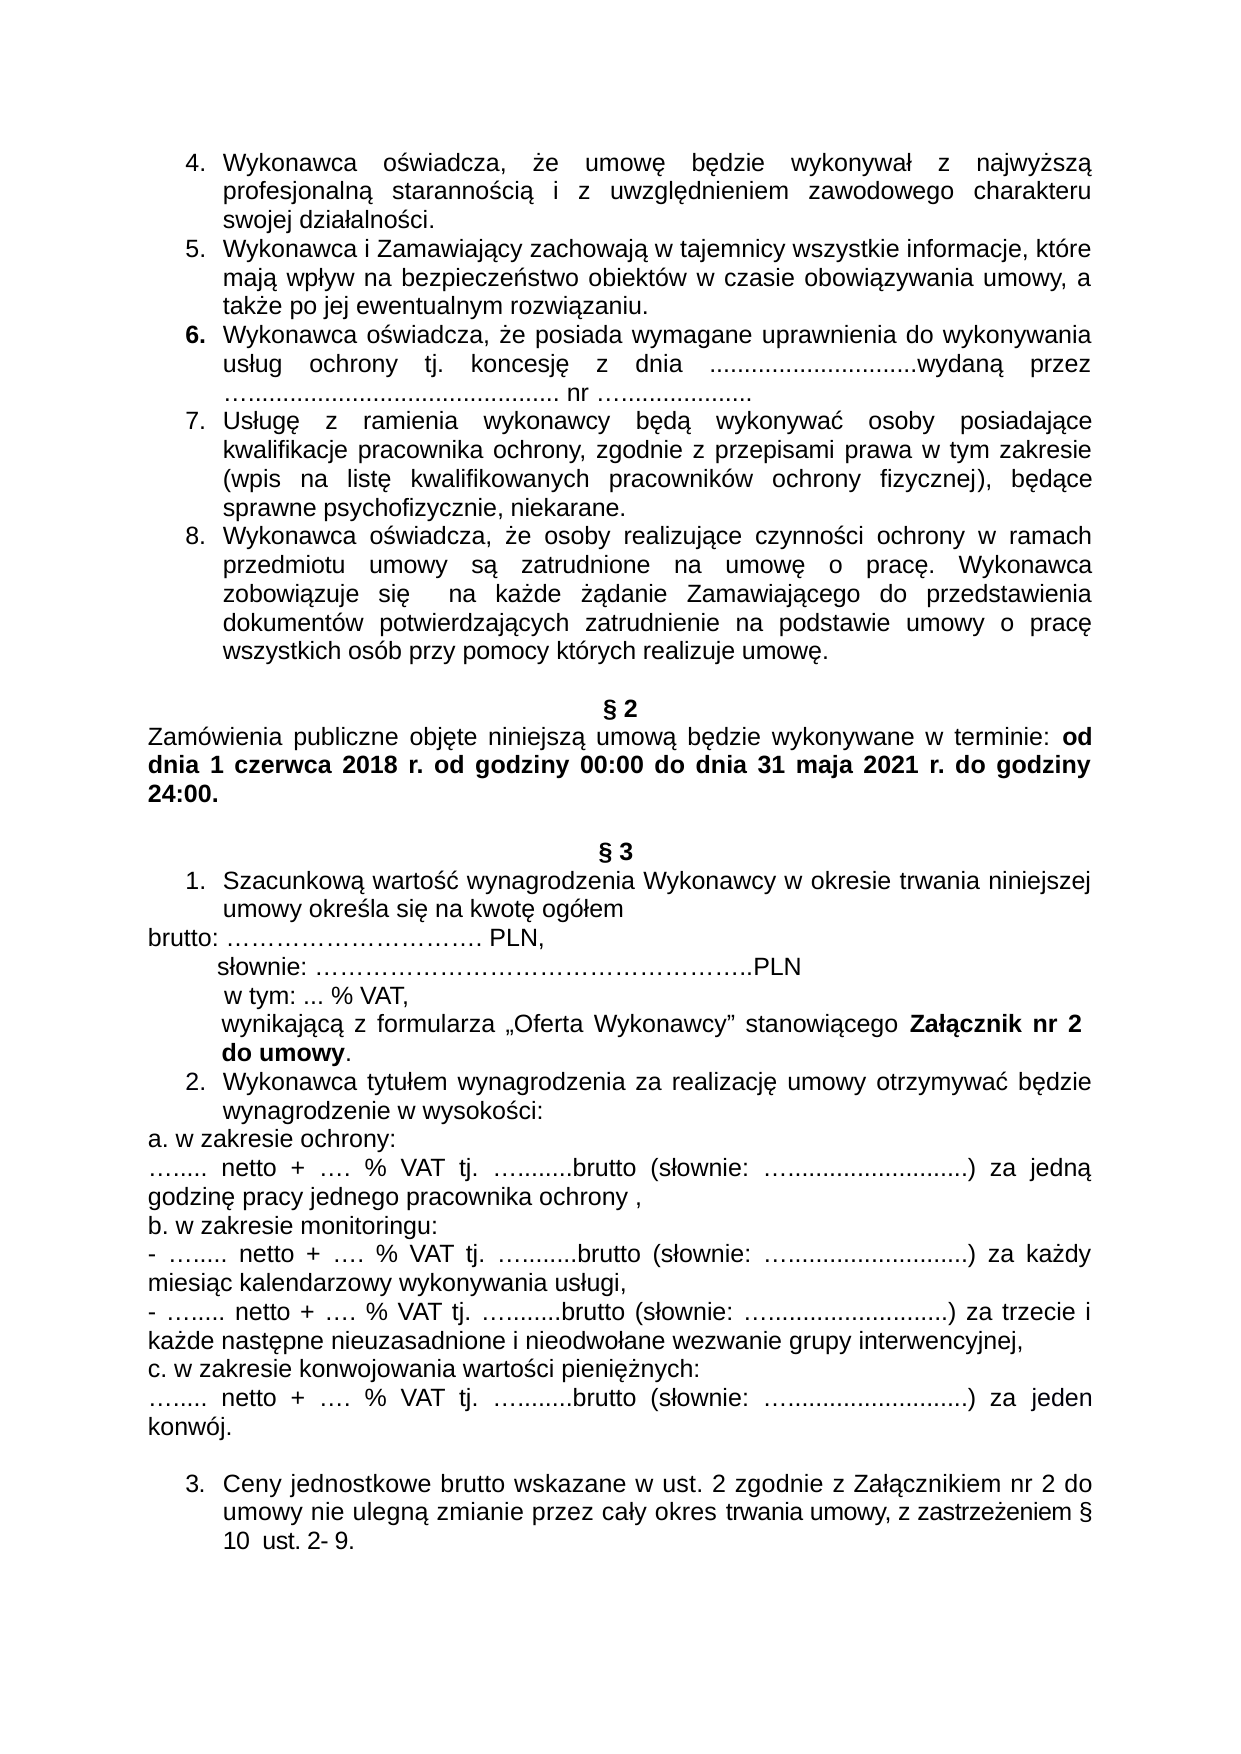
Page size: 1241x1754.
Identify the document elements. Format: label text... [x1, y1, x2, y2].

list Wykonawca oświadcza, że osoby realizujące czynności ochrony w ramach przedmiotu umowy są zatrudnione na umowę o pracę. Wykonawca zobowiązuje się na każde żądanie Zamawiającego do przedstawienia dokumentów potwierdzających zatrudnienie na podstawie umowy o pracę wszystkich osób przy pomocy których realizuje umowę. [185, 521, 1093, 665]
list Wykonawca oświadcza, że umowę będzie wykonywał z najwyższą profesjonalną starannością i z uwzględnieniem zawodowego charakteru swojej działalności. [185, 148, 1093, 234]
text c. w zakresie konwojowania wartości pieniężnych: [148, 1354, 1093, 1383]
text b. w zakresie monitoringu: [148, 1211, 1093, 1239]
text w tym: ... % VAT, [148, 981, 1093, 1009]
list Ceny jednostkowe brutto wskazane w ust. 2 zgodnie z Załącznikiem nr 2 do umowy nie ulegną zmianie przez cały okres trwania umowy, z zastrzeżeniem § 10 ust. 2- 9. [185, 1469, 1093, 1555]
text a. w zakresie ochrony: [148, 1124, 1093, 1153]
text - …..... netto + …. % VAT tj. …........brutto (słownie: …..........................) za każdy miesiąc kalendarzowy wykonywania usługi, [148, 1239, 1093, 1297]
list Usługę z ramienia wykonawcy będą wykonywać osoby posiadające kwalifikacje pracownika ochrony, zgodnie z przepisami prawa w tym zakresie (wpis na listę kwalifikowanych pracowników ochrony fizycznej), będące sprawne psychofizycznie, niekarane. [185, 406, 1093, 521]
list Wykonawca i Zamawiający zachowają w tajemnicy wszystkie informacje, które mają wpływ na bezpieczeństwo obiektów w czasie obowiązywania umowy, a także po jej ewentualnym rozwiązaniu. [185, 234, 1093, 320]
text § 2 [148, 694, 1093, 723]
list Wykonawca tytułem wynagrodzenia za realizację umowy otrzymywać będzie wynagrodzenie w wysokości: [185, 1067, 1093, 1124]
text - …..... netto + …. % VAT tj. …........brutto (słownie: …..........................) za trzecie i każde następne nieuzasadnione i nieodwołane wezwanie grupy interwencyjnej, [148, 1297, 1093, 1354]
text Zamówienia publiczne objęte niniejszą umową będzie wykonywane w terminie: od dnia 1 czerwca 2018 r. od godziny 00:00 do dnia 31 maja 2021 r. do godziny 24:00. [148, 723, 1093, 808]
list Wykonawca oświadcza, że posiada wymagane uprawnienia do wykonywania usług ochrony tj. koncesję z dnia ..............................wydaną przez …............................................. nr …................... [185, 320, 1093, 406]
text …..... netto + …. % VAT tj. …........brutto (słownie: …..........................) za jedną godzinę pracy jednego pracownika ochrony , [148, 1153, 1093, 1211]
text § 3 [148, 837, 1084, 866]
text …..... netto + …. % VAT tj. …........brutto (słownie: …..........................) za jeden konwój. [148, 1383, 1093, 1441]
list Szacunkową wartość wynagrodzenia Wykonawcy w okresie trwania niniejszej umowy określa się na kwotę ogółem [185, 866, 1093, 923]
text słownie: ……………………………………………..PLN [148, 952, 1093, 981]
text brutto: …………………………. PLN, [148, 923, 1093, 952]
text wynikającą z formularza „Oferta Wykonawcy” stanowiącego Załącznik nr 2 do umowy. [148, 1009, 1093, 1067]
